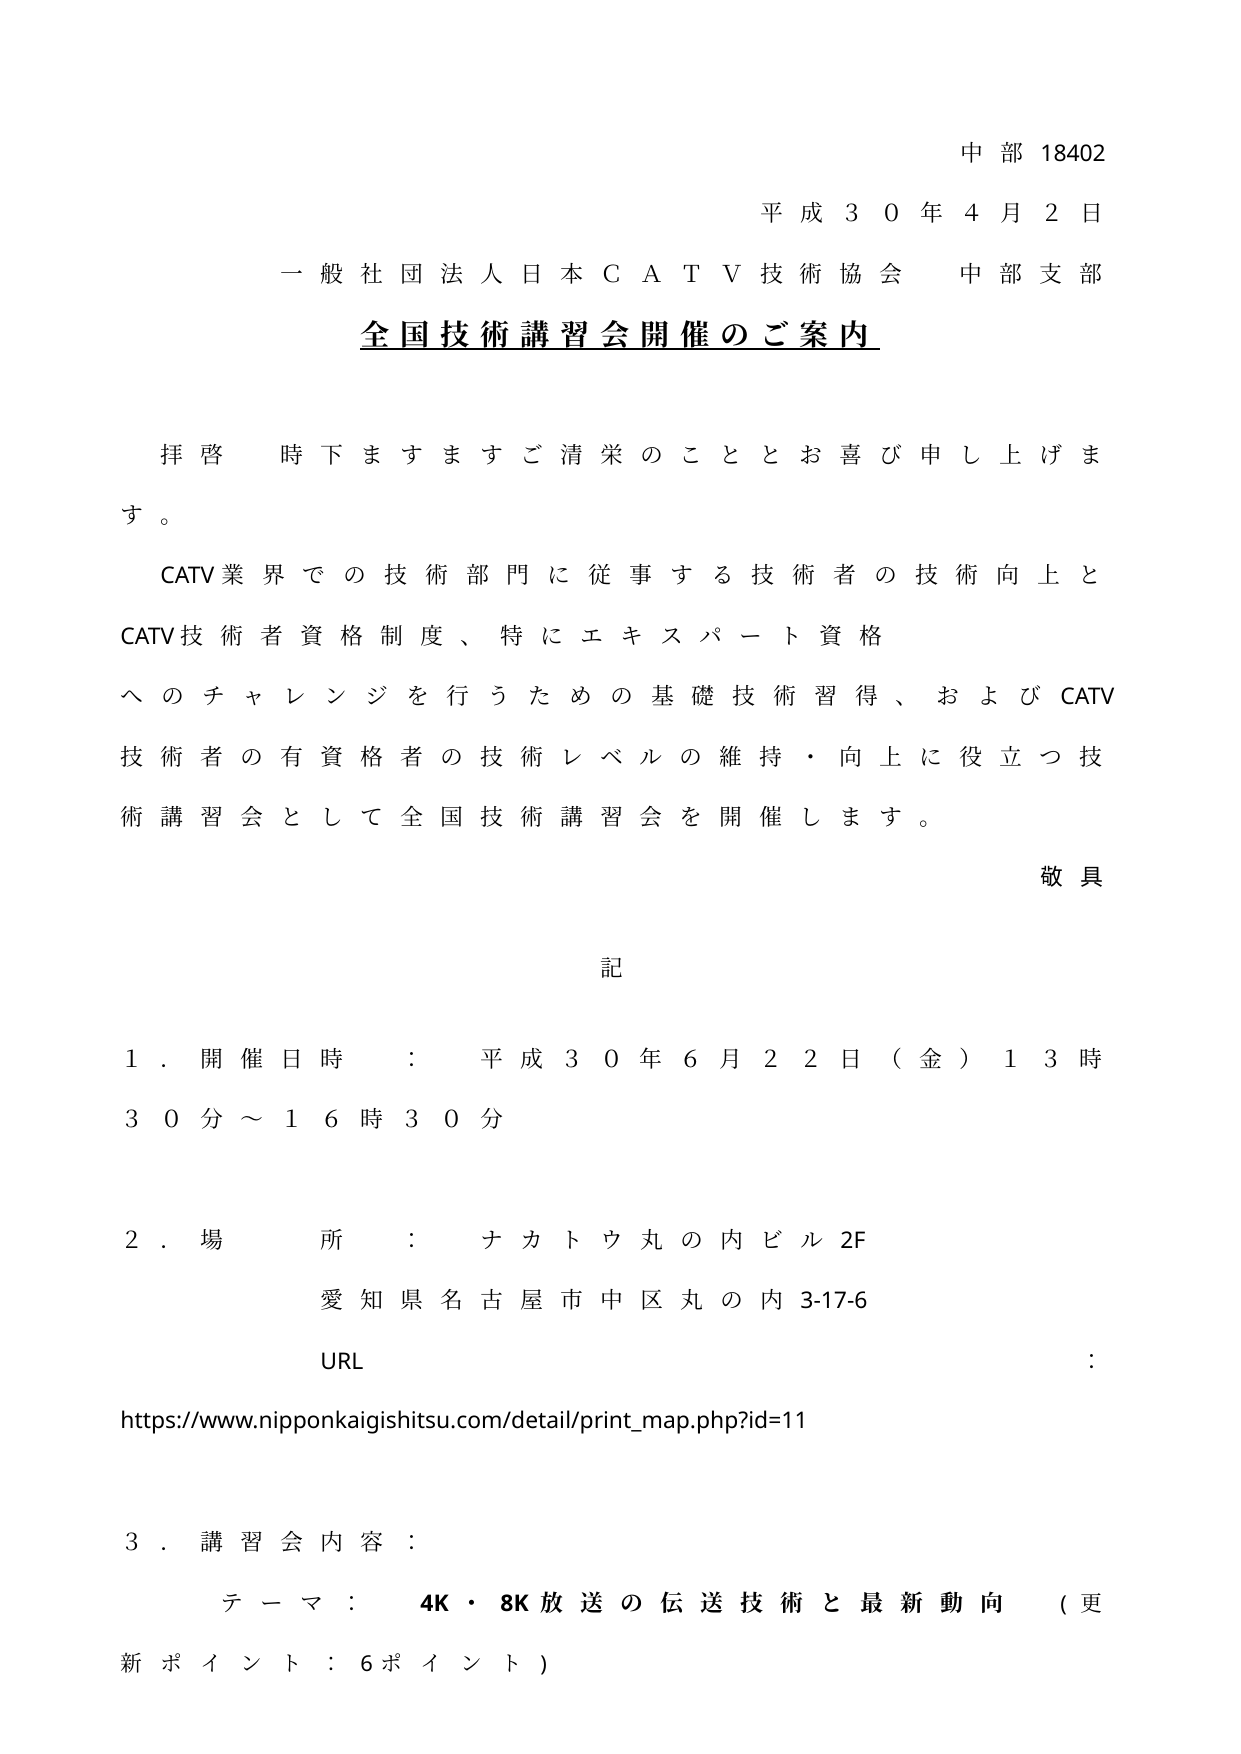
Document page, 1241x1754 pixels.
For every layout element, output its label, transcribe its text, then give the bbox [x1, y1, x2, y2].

text 拝啓 時下ますますご清栄のこととお喜び申し上げます。 [120, 423, 1120, 544]
text 一般社団法人日本ＣＡＴＶ技術協会 中部支部 [120, 242, 1120, 302]
text 中部18402 [120, 121, 1120, 181]
text ３．講習会内容： [120, 1511, 1120, 1571]
text テーマ： 4K・8K放送の伝送技術と最新動向 (更新ポイント：6ポイント) [120, 1571, 1120, 1692]
text 記 [120, 937, 1120, 997]
text 敬具 [120, 846, 1120, 906]
text へのチャレンジを行うための基礎技術習得、およびCATV技術者の有資格者の技術レベルの維持・向上に役立つ技術講習会として全国技術講習会を開催します。 [120, 665, 1120, 846]
text ２．場 所 ： ナカトウ丸の内ビル2F [120, 1208, 1120, 1269]
text １．開催日時 ： 平成３０年６月２２日（金）１３時３０分～１６時３０分 [120, 1027, 1120, 1148]
text CATV業界での技術部門に従事する技術者の技術向上とCATV技術者資格制度、特にエキスパート資格 [120, 544, 1120, 665]
text 愛知県名古屋市中区丸の内3-17-6 [120, 1269, 1120, 1329]
text 平成３０年４月２日 [120, 181, 1120, 242]
text 全国技術講習会開催のご案内 [120, 302, 1120, 363]
text URL ： https://www.nipponkaigishitsu.com/detail/print_map.php?id=11 [120, 1329, 1120, 1450]
